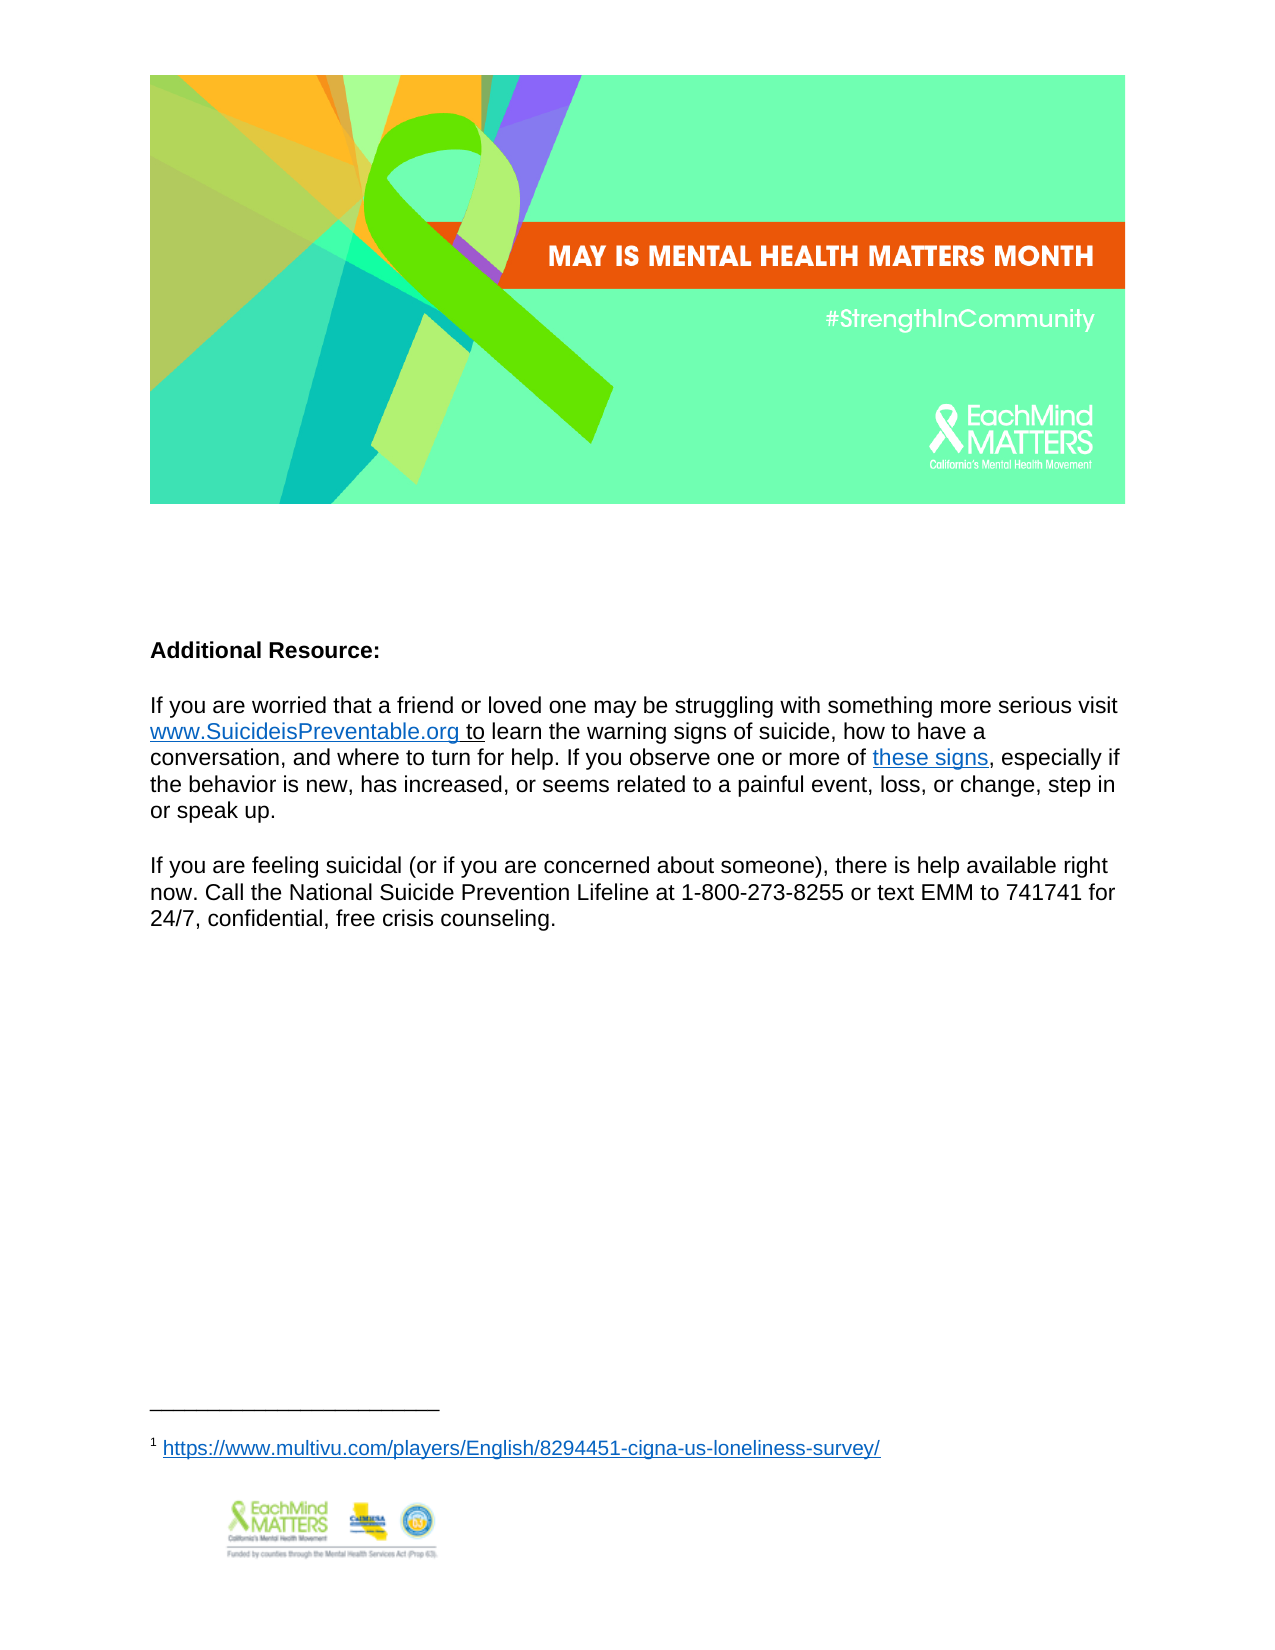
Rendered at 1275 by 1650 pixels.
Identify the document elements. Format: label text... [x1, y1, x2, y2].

picture [150, 75, 1125, 504]
picture [150, 1487, 501, 1575]
text Additional Resource: [150, 637, 1125, 663]
text If you are feeling suicidal (or if you are concerned about someone), there is help available right now. Call the National Suicide Prevention Lifeline at 1-800-273-8255 or text EMM to 741741 for 24/7, confidential, free crisis counseling. [150, 852, 1125, 931]
text If you are worried that a friend or loved one may be struggling with something more serious visit www.SuicideisPreventable.org to learn the warning signs of suicide, how to have a conversation, and where to turn for help. If you observe one or more of these signs, especially if the behavior is new, has increased, or seems related to a painful event, loss, or change, step in or speak up. [150, 692, 1125, 823]
